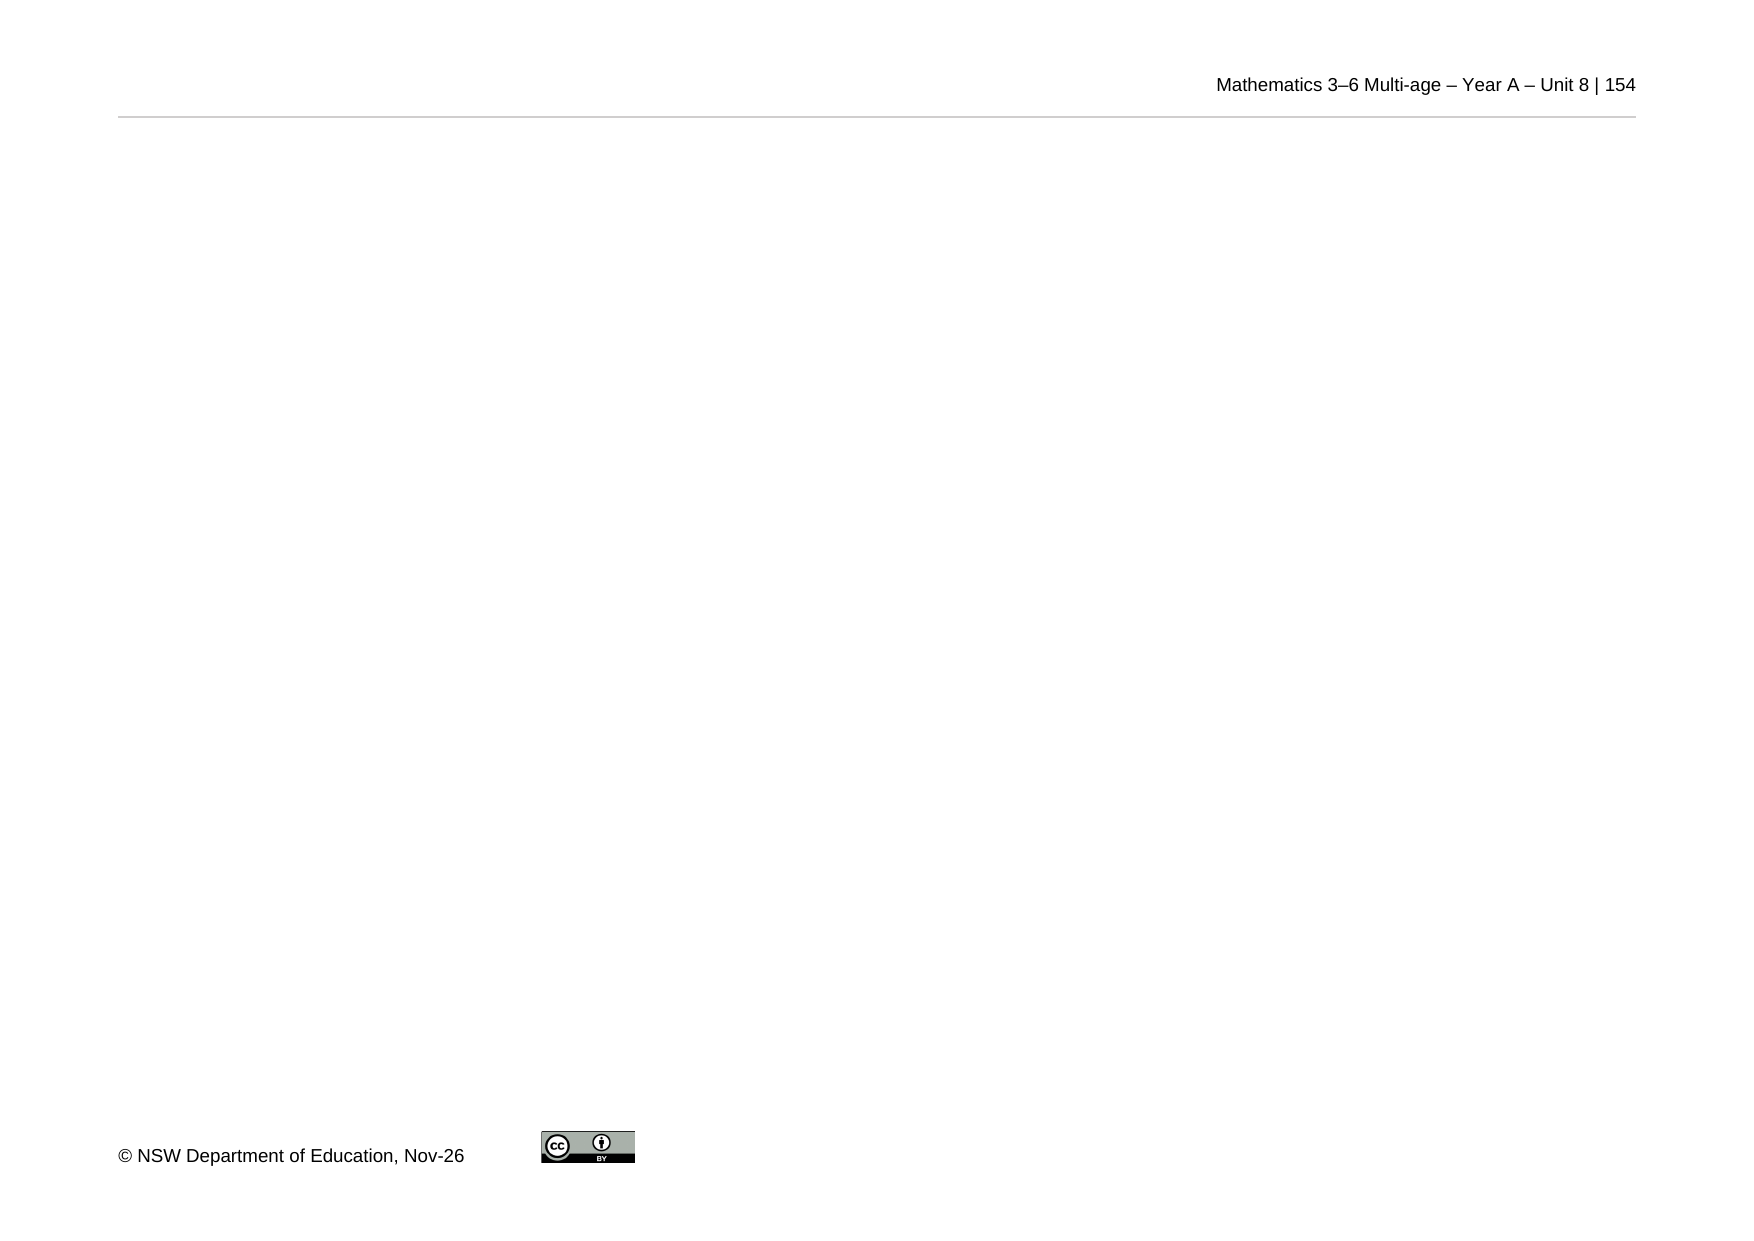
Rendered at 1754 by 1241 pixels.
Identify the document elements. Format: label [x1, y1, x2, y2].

picture [541, 1131, 635, 1163]
